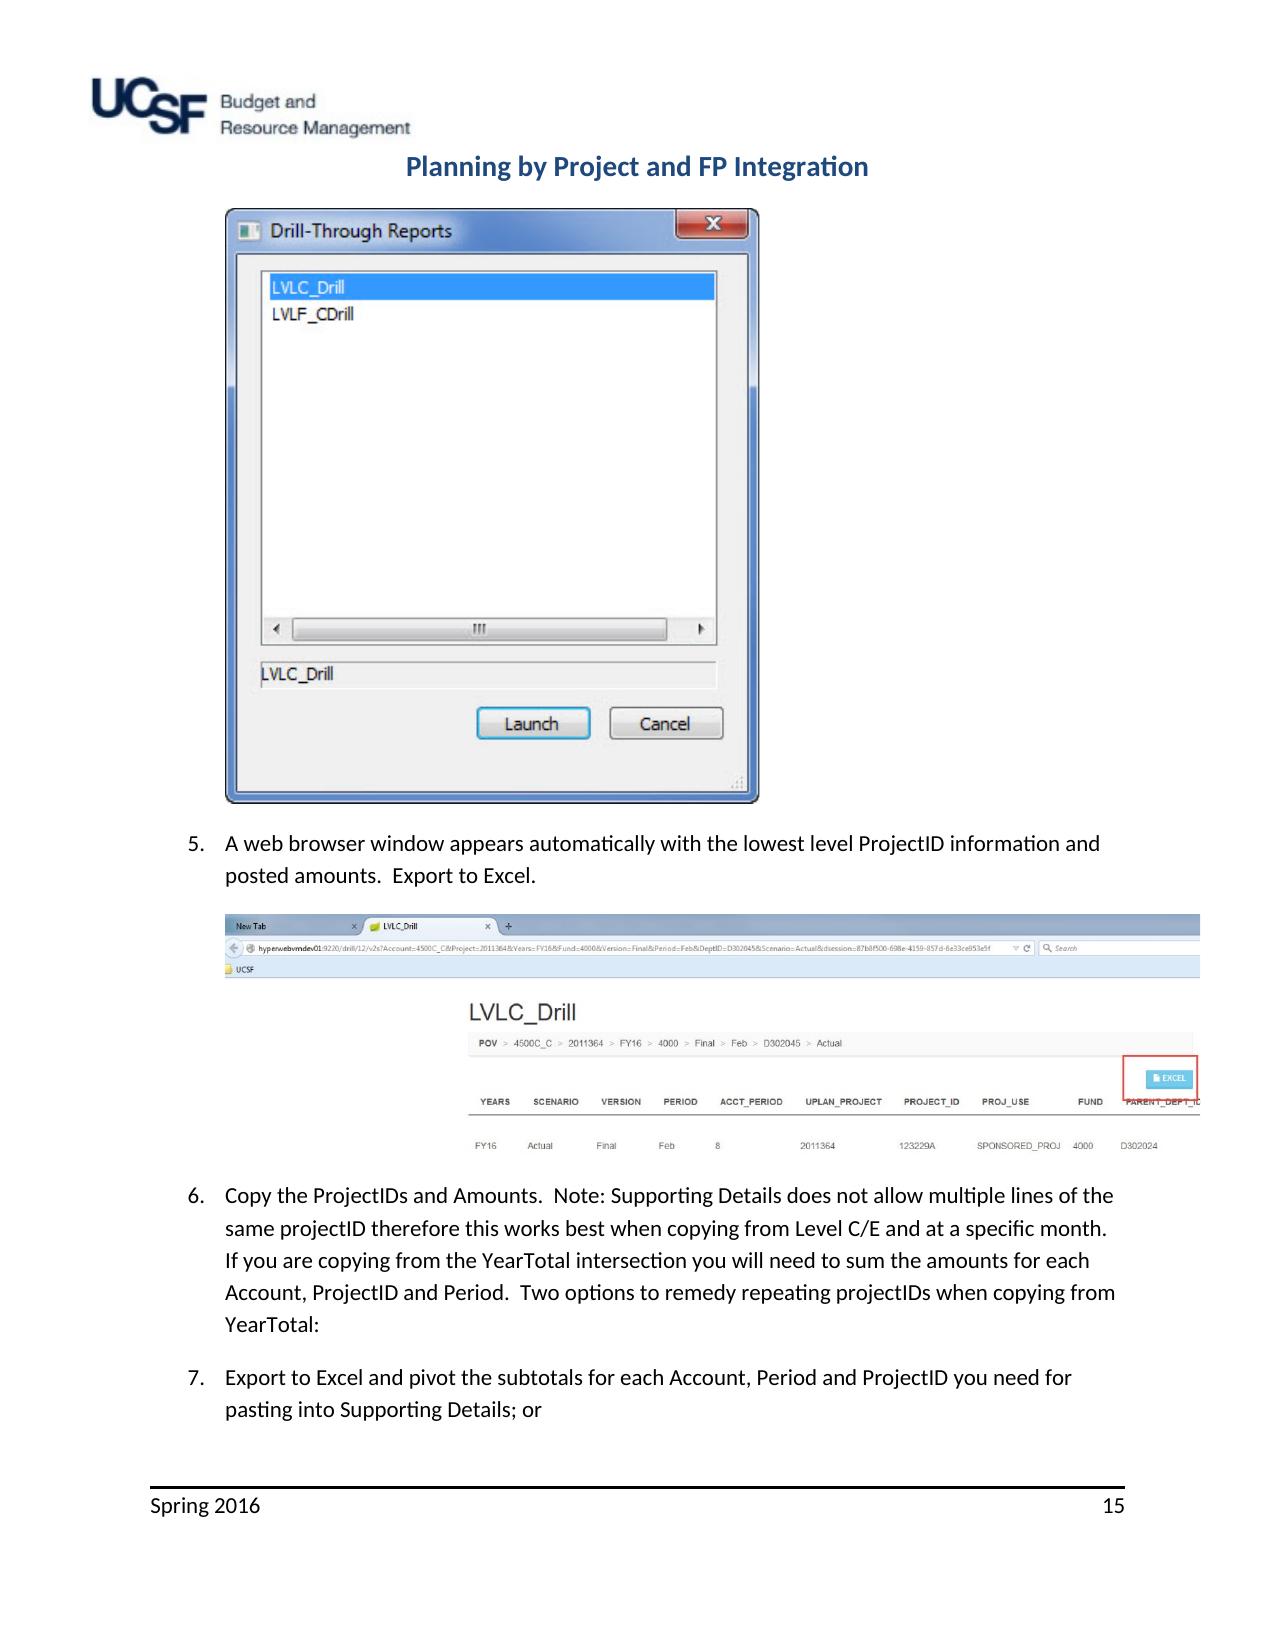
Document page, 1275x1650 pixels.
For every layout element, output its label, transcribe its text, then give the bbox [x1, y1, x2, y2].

picture [225, 208, 760, 804]
text Copy the ProjectIDs and Amounts. Note: Supporting Details does not allow multiple lines of the same projectID therefore this works best when copying from Level C/E and at a specific month. If you are copying from the YearTotal intersection you will need to sum the amounts for each Account, ProjectID and Period. Two options to remedy repeating projectIDs when copying from YearTotal: [187, 1181, 1125, 1338]
picture [225, 914, 1200, 1157]
text A web browser window appears automatically with the lowest level ProjectID information and posted amounts. Export to Excel. [187, 829, 1125, 889]
picture [88, 75, 416, 144]
text Export to Excel and pivot the subtotals for each Account, Period and ProjectID you need for pasting into Supporting Details; or [187, 1363, 1125, 1423]
